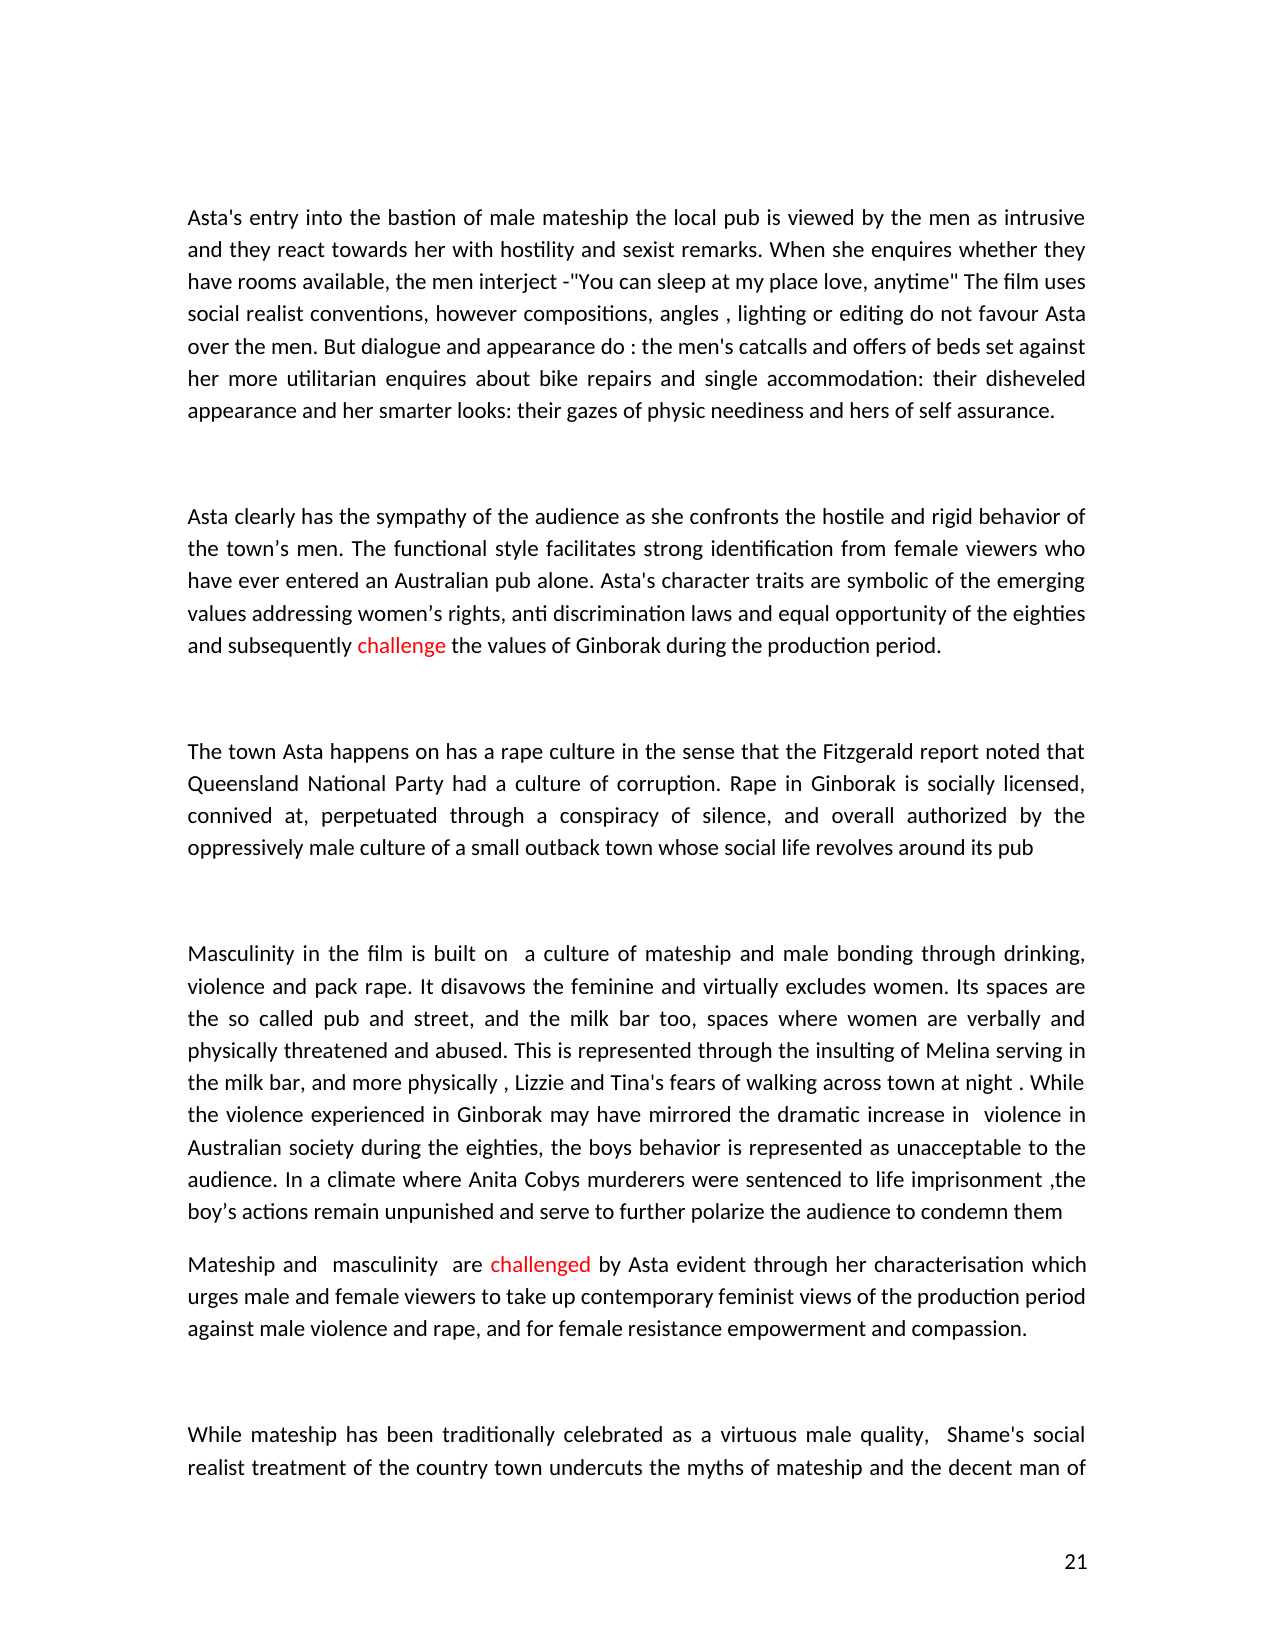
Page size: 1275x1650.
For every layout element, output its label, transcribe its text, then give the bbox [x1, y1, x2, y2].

text Masculinity in the film is built on a culture of mateship and male bonding through drinking, violence and pack rape. It disavows the feminine and virtually excludes women. Its spaces are the so called pub and street, and the milk bar too, spaces where women are verbally and physically threatened and abused. This is represented through the insulting of Melina serving in the milk bar, and more physically , Lizzie and Tina's fears of walking across town at night . While the violence experienced in Ginborak may have mirrored the dramatic increase in violence in Australian society during the eighties, the boys behavior is represented as unacceptable to the audience. In a climate where Anita Cobys murderers were sentenced to life imprisonment ,the boy’s actions remain unpunished and serve to further polarize the audience to condemn them [187, 939, 1087, 1225]
text Asta clearly has the sympathy of the audience as she confronts the hostile and rigid behavior of the town’s men. The functional style facilitates strong identification from female viewers who have ever entered an Australian pub alone. Asta's character traits are symbolic of the emerging values addressing women’s rights, anti discrimination laws and equal opportunity of the eighties and subsequently challenge the values of Ginborak during the production period. [187, 502, 1087, 659]
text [187, 1421, 1087, 1481]
text The town Asta happens on has a rape culture in the sense that the Fitzgerald report noted that Queensland National Party had a culture of corruption. Rape in Ginborak is socially licensed, connived at, perpetuated through a conspiracy of silence, and overall authorized by the oppressively male culture of a small outback town whose social life revolves around its pub [187, 737, 1087, 862]
text Asta's entry into the bastion of male mateship the local pub is viewed by the men as intrusive and they react towards her with hostility and sexist remarks. When she enquires whether they have rooms available, the men interject -"You can sleep at my place love, anytime" The film uses social realist conventions, however compositions, angles , lighting or editing do not favour Asta over the men. But dialogue and appearance do : the men's catcalls and offers of beds set against her more utilitarian enquires about bike repairs and single accommodation: their disheveled appearance and her smarter looks: their gazes of physic neediness and hers of self assurance. [187, 203, 1087, 424]
text Mateship and masculinity are challenged by Asta evident through her characterisation which urges male and female viewers to take up contemporary feminist views of the production period against male violence and rape, and for female resistance empowerment and compassion. [187, 1250, 1087, 1342]
